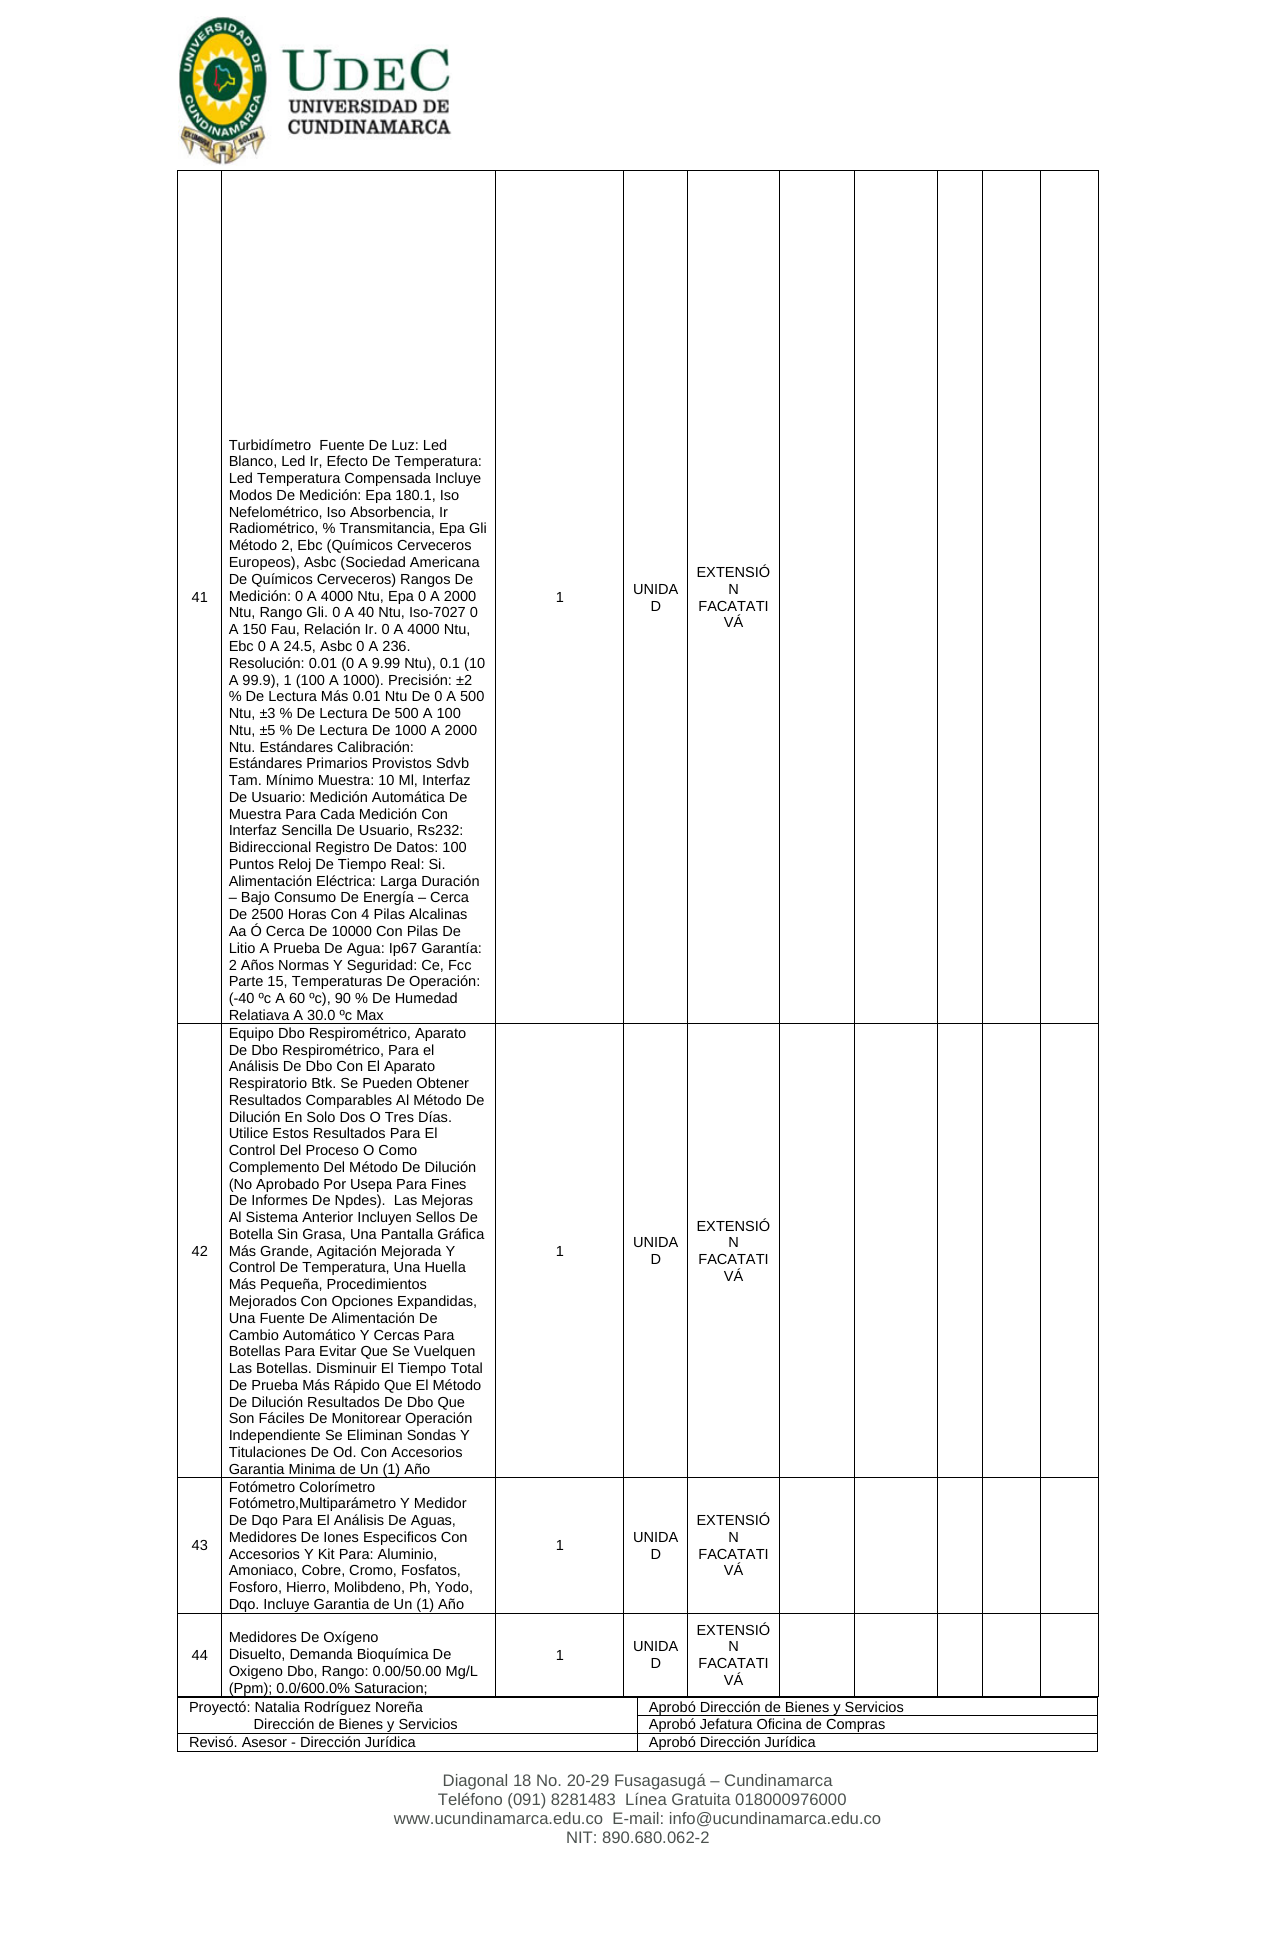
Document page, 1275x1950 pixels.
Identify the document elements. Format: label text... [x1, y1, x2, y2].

table_cell 41 [178, 171, 221, 1023]
table_cell EXTENSIÓN FACATATIVÁ [688, 171, 779, 1023]
table_cell [938, 171, 982, 1023]
table_cell EXTENSIÓN FACATATIVÁ [688, 1614, 779, 1696]
table_cell [1041, 171, 1098, 1023]
table_cell [855, 1478, 937, 1612]
table_cell [983, 1478, 1040, 1612]
table_cell Equipo Dbo Respirométrico, Aparato De Dbo Respirométrico, Para el Análisis De Dbo Con El Aparato Respiratorio Btk. Se Pueden Obtener Resultados Comparables Al Método De Dilución En Solo Dos O Tres Días. Utilice Estos Resultados Para El Control Del Proceso O Como Complemento Del Método De Dilución (No Aprobado Por Usepa Para Fines De Informes De Npdes). Las Mejoras Al Sistema Anterior Incluyen Sellos De Botella Sin Grasa, Una Pantalla Gráfica Más Grande, Agitación Mejorada Y Control De Temperatura, Una Huella Más Pequeña, Procedimientos Mejorados Con Opciones Expandidas, Una Fuente De Alimentación De Cambio Automático Y Cercas Para Botellas Para Evitar Que Se Vuelquen Las Botellas. Disminuir El Tiempo Total De Prueba Más Rápido Que El Método De Dilución Resultados De Dbo Que Son Fáciles De Monitorear Operación Independiente Se Eliminan Sondas Y Titulaciones De Od. Con Accesorios Garantia Minima de Un (1) Año [222, 1024, 495, 1477]
table_cell [780, 1478, 854, 1612]
table_cell 43 [178, 1478, 221, 1612]
table_cell 44 [178, 1614, 221, 1696]
table_cell [855, 1614, 937, 1696]
table_cell Turbidímetro Fuente De Luz: Led Blanco, Led Ir, Efecto De Temperatura: Led Temperatura Compensada Incluye Modos De Medición: Epa 180.1, Iso Nefelométrico, Iso Absorbencia, Ir Radiométrico, % Transmitancia, Epa Gli Método 2, Ebc (Químicos Cerveceros Europeos), Asbc (Sociedad Americana De Químicos Cerveceros) Rangos De Medición: 0 A 4000 Ntu, Epa 0 A 2000 Ntu, Rango Gli. 0 A 40 Ntu, Iso-7027 0 A 150 Fau, Relación Ir. 0 A 4000 Ntu, Ebc 0 A 24.5, Asbc 0 A 236. Resolución: 0.01 (0 A 9.99 Ntu), 0.1 (10 A 99.9), 1 (100 A 1000). Precisión: ±2 % De Lectura Más 0.01 Ntu De 0 A 500 Ntu, ±3 % De Lectura De 500 A 100 Ntu, ±5 % De Lectura De 1000 A 2000 Ntu. Estándares Calibración: Estándares Primarios Provistos Sdvb Tam. Mínimo Muestra: 10 Ml, Interfaz De Usuario: Medición Automática De Muestra Para Cada Medición Con Interfaz Sencilla De Usuario, Rs232: Bidireccional Registro De Datos: 100 Puntos Reloj De Tiempo Real: Si. Alimentación Eléctrica: Larga Duración – Bajo Consumo De Energía – Cerca De 2500 Horas Con 4 Pilas Alcalinas Aa Ó Cerca De 10000 Con Pilas De Litio A Prueba De Agua: Ip67 Garantía: 2 Años Normas Y Seguridad: Ce, Fcc Parte 15, Temperaturas De Operación: (-40 ºc A 60 ºc), 90 % De Humedad Relatiava A 30.0 ºc Max [222, 171, 495, 1023]
table_cell [983, 1614, 1040, 1696]
table_cell [780, 1024, 854, 1477]
table_cell EXTENSIÓN FACATATIVÁ [688, 1478, 779, 1612]
table_cell 42 [178, 1024, 221, 1477]
table_cell [855, 171, 937, 1023]
table_cell 1 [496, 171, 623, 1023]
table_cell 1 [496, 1478, 623, 1612]
table_cell [780, 171, 854, 1023]
table_cell [983, 1024, 1040, 1477]
table_cell 1 [496, 1614, 623, 1696]
table_cell [1041, 1614, 1098, 1696]
table_cell [938, 1024, 982, 1477]
picture [178, 16, 453, 166]
table_cell EXTENSIÓN FACATATIVÁ [688, 1024, 779, 1477]
table_cell UNIDAD [624, 1614, 687, 1696]
table_cell Fotómetro Colorímetro Fotómetro,Multiparámetro Y Medidor De Dqo Para El Análisis De Aguas, Medidores De Iones Especificos Con Accesorios Y Kit Para: Aluminio, Amoniaco, Cobre, Cromo, Fosfatos, Fosforo, Hierro, Molibdeno, Ph, Yodo, Dqo. Incluye Garantia de Un (1) Año [222, 1478, 495, 1612]
table_cell [1041, 1478, 1098, 1612]
table_cell UNIDAD [624, 171, 687, 1023]
table_cell [780, 1614, 854, 1696]
table_cell 1 [496, 1024, 623, 1477]
table_cell [938, 1614, 982, 1696]
table_cell [983, 171, 1040, 1023]
table_cell [1041, 1024, 1098, 1477]
table_cell UNIDAD [624, 1024, 687, 1477]
table_cell [938, 1478, 982, 1612]
table_cell [855, 1024, 937, 1477]
table_cell UNIDAD [624, 1478, 687, 1612]
